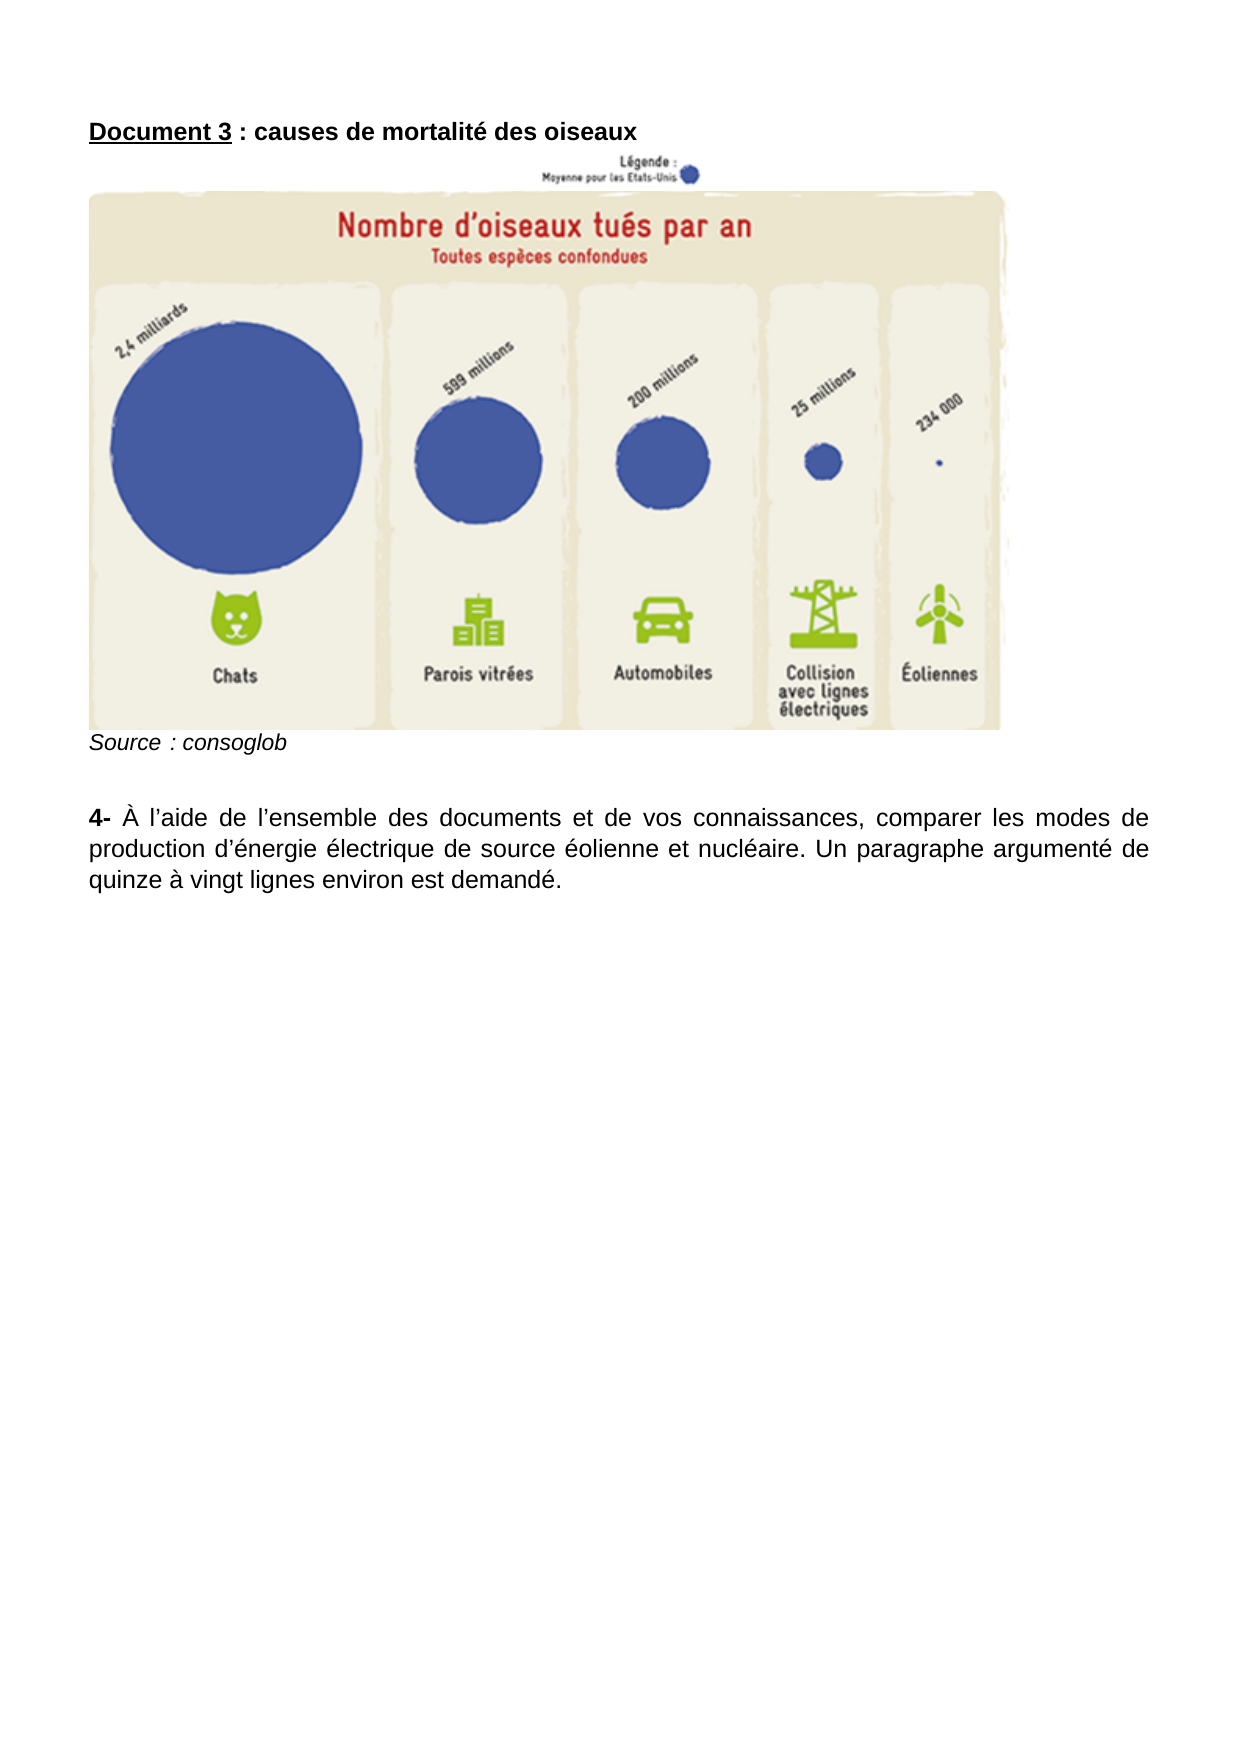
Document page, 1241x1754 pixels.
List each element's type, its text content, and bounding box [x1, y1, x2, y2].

picture [88, 146, 1014, 730]
text Document 3 : causes de mortalité des oiseaux [89, 117, 1152, 146]
text 4- À l’aide de l’ensemble des documents et de vos connaissances, comparer les modes de production d’énergie électrique de source éolienne et nucléaire. Un paragraphe argumenté de quinze à vingt lignes environ est demandé. [89, 803, 1152, 894]
text Source : consoglob [89, 729, 1152, 756]
